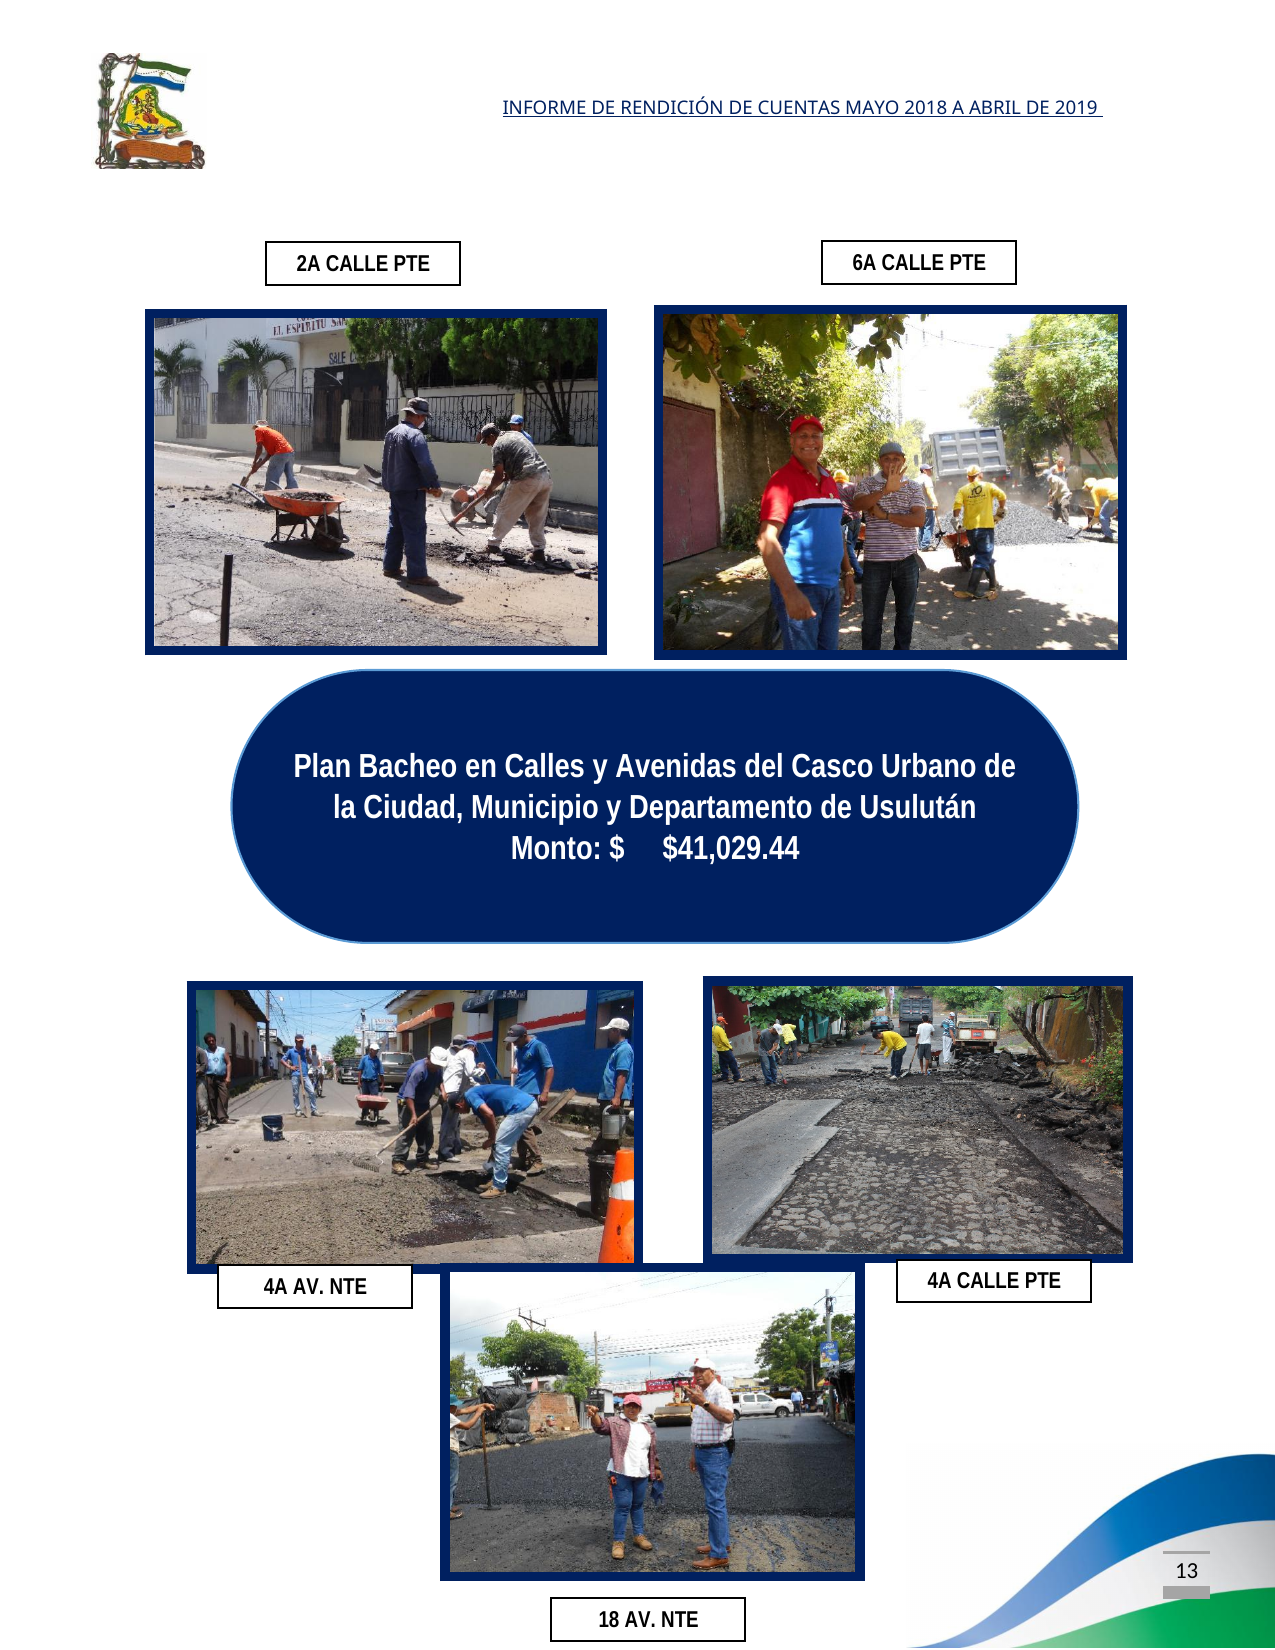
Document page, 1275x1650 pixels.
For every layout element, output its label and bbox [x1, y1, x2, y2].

picture [712, 986, 1123, 1254]
picture [663, 314, 1118, 650]
picture [196, 990, 634, 1264]
picture [906, 1443, 1275, 1648]
picture [450, 1272, 855, 1572]
picture [91, 53, 207, 169]
picture [154, 318, 598, 646]
